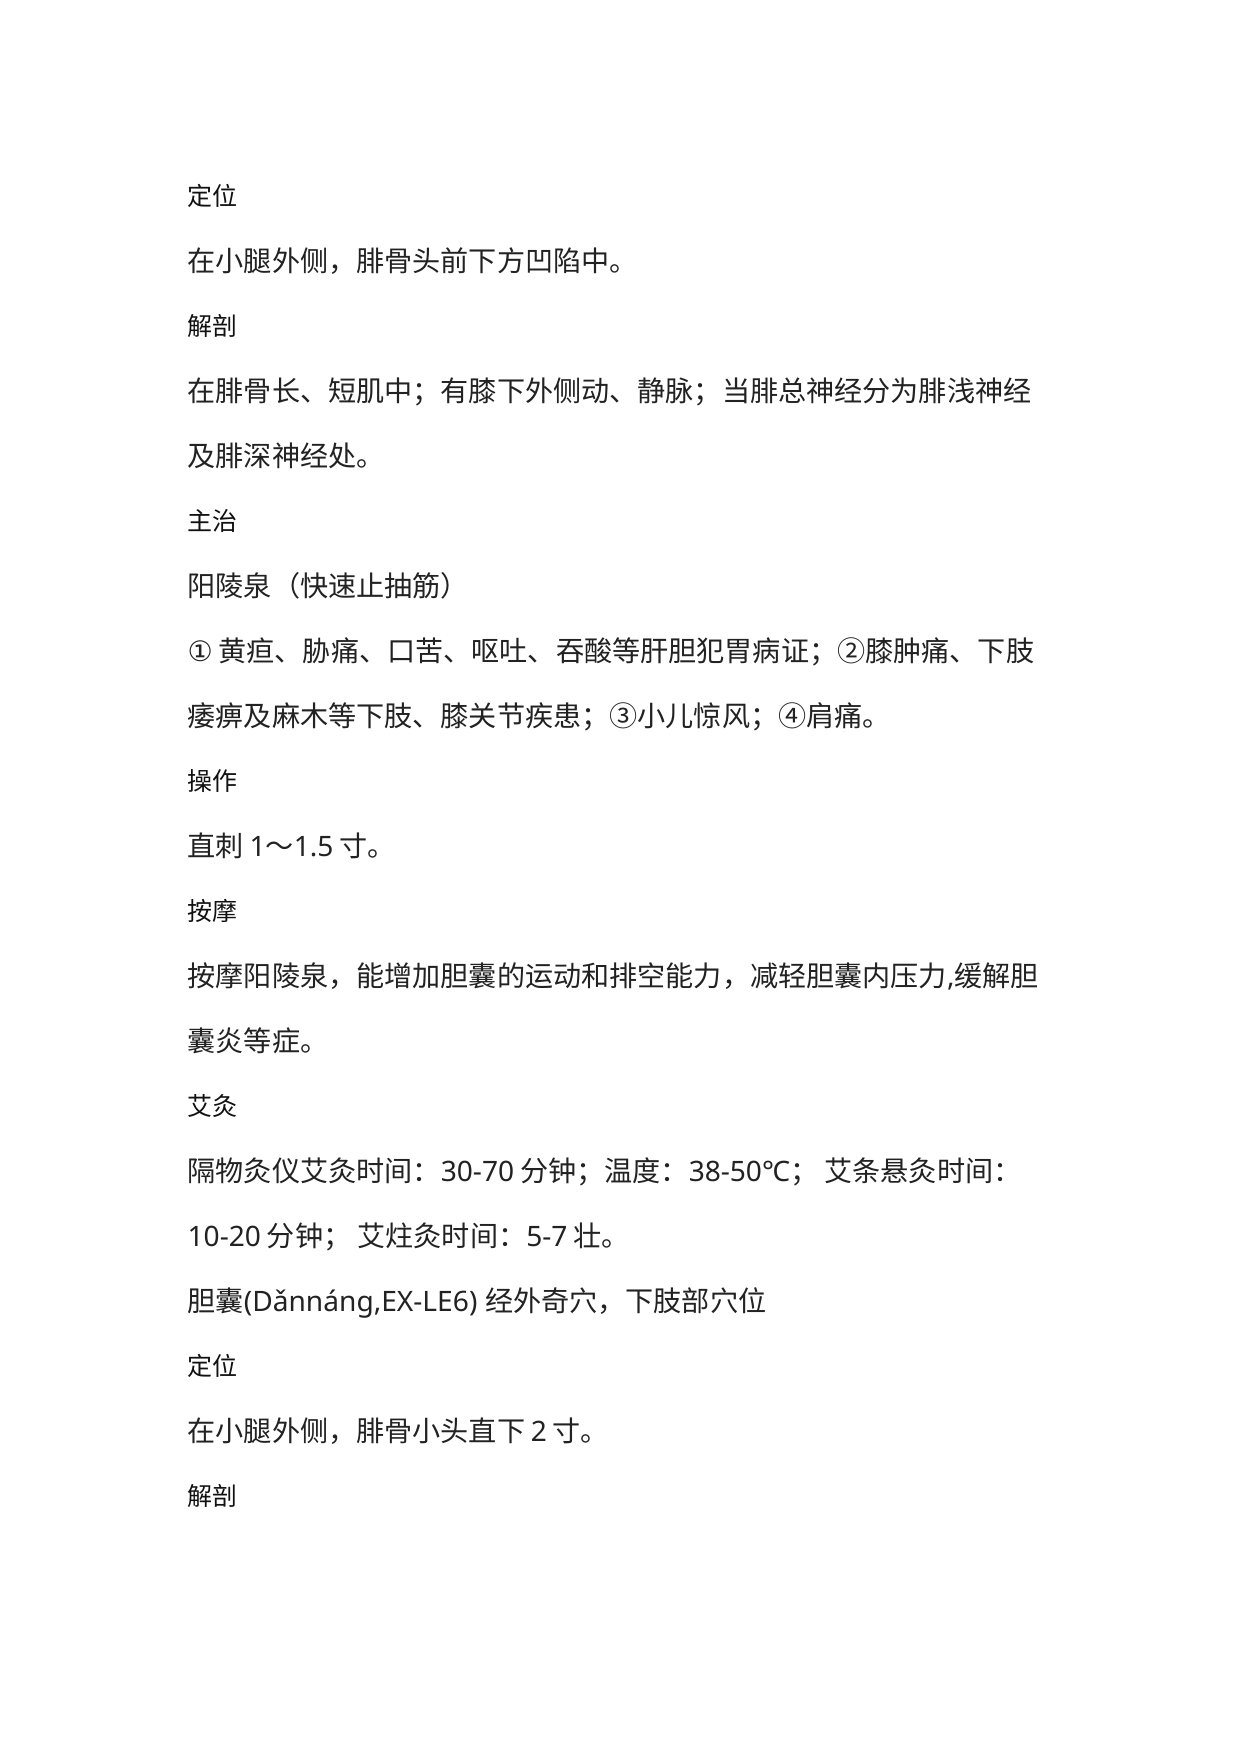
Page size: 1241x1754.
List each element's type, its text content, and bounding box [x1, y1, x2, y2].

text 隔物灸仪艾灸时间：30-70分钟；温度：38-50℃； 艾条悬灸时间：10-20分钟； 艾炷灸时间：5-7壮。 [187, 1137, 1053, 1267]
text 在小腿外侧，腓骨头前下方凹陷中。 [187, 227, 1053, 292]
text 直刺1～1.5寸。 [187, 812, 1053, 877]
text 按摩阳陵泉，能增加胆囊的运动和排空能力，减轻胆囊内压力,缓解胆囊炎等症。 [187, 942, 1053, 1072]
text 解剖 [187, 292, 1053, 357]
text 定位 [187, 162, 1053, 227]
text 在腓骨长、短肌中；有膝下外侧动、静脉；当腓总神经分为腓浅神经及腓深神经处。 [187, 357, 1053, 487]
text 解剖 [187, 1462, 1053, 1527]
text 操作 [187, 747, 1053, 812]
text 主治 [187, 487, 1053, 552]
text 定位 [187, 1332, 1053, 1397]
text 胆囊(Dǎnnáng,EX-LE6) 经外奇穴，下肢部穴位 [187, 1267, 1053, 1332]
text 在小腿外侧，腓骨小头直下2寸。 [187, 1397, 1053, 1462]
text 按摩 [187, 877, 1053, 942]
text 阳陵泉（快速止抽筋） ①黄疸、胁痛、口苦、呕吐、吞酸等肝胆犯胃病证；②膝肿痛、下肢痿痹及麻木等下肢、膝关节疾患；③小儿惊风；④肩痛。 [187, 552, 1053, 747]
text 艾灸 [187, 1072, 1053, 1137]
